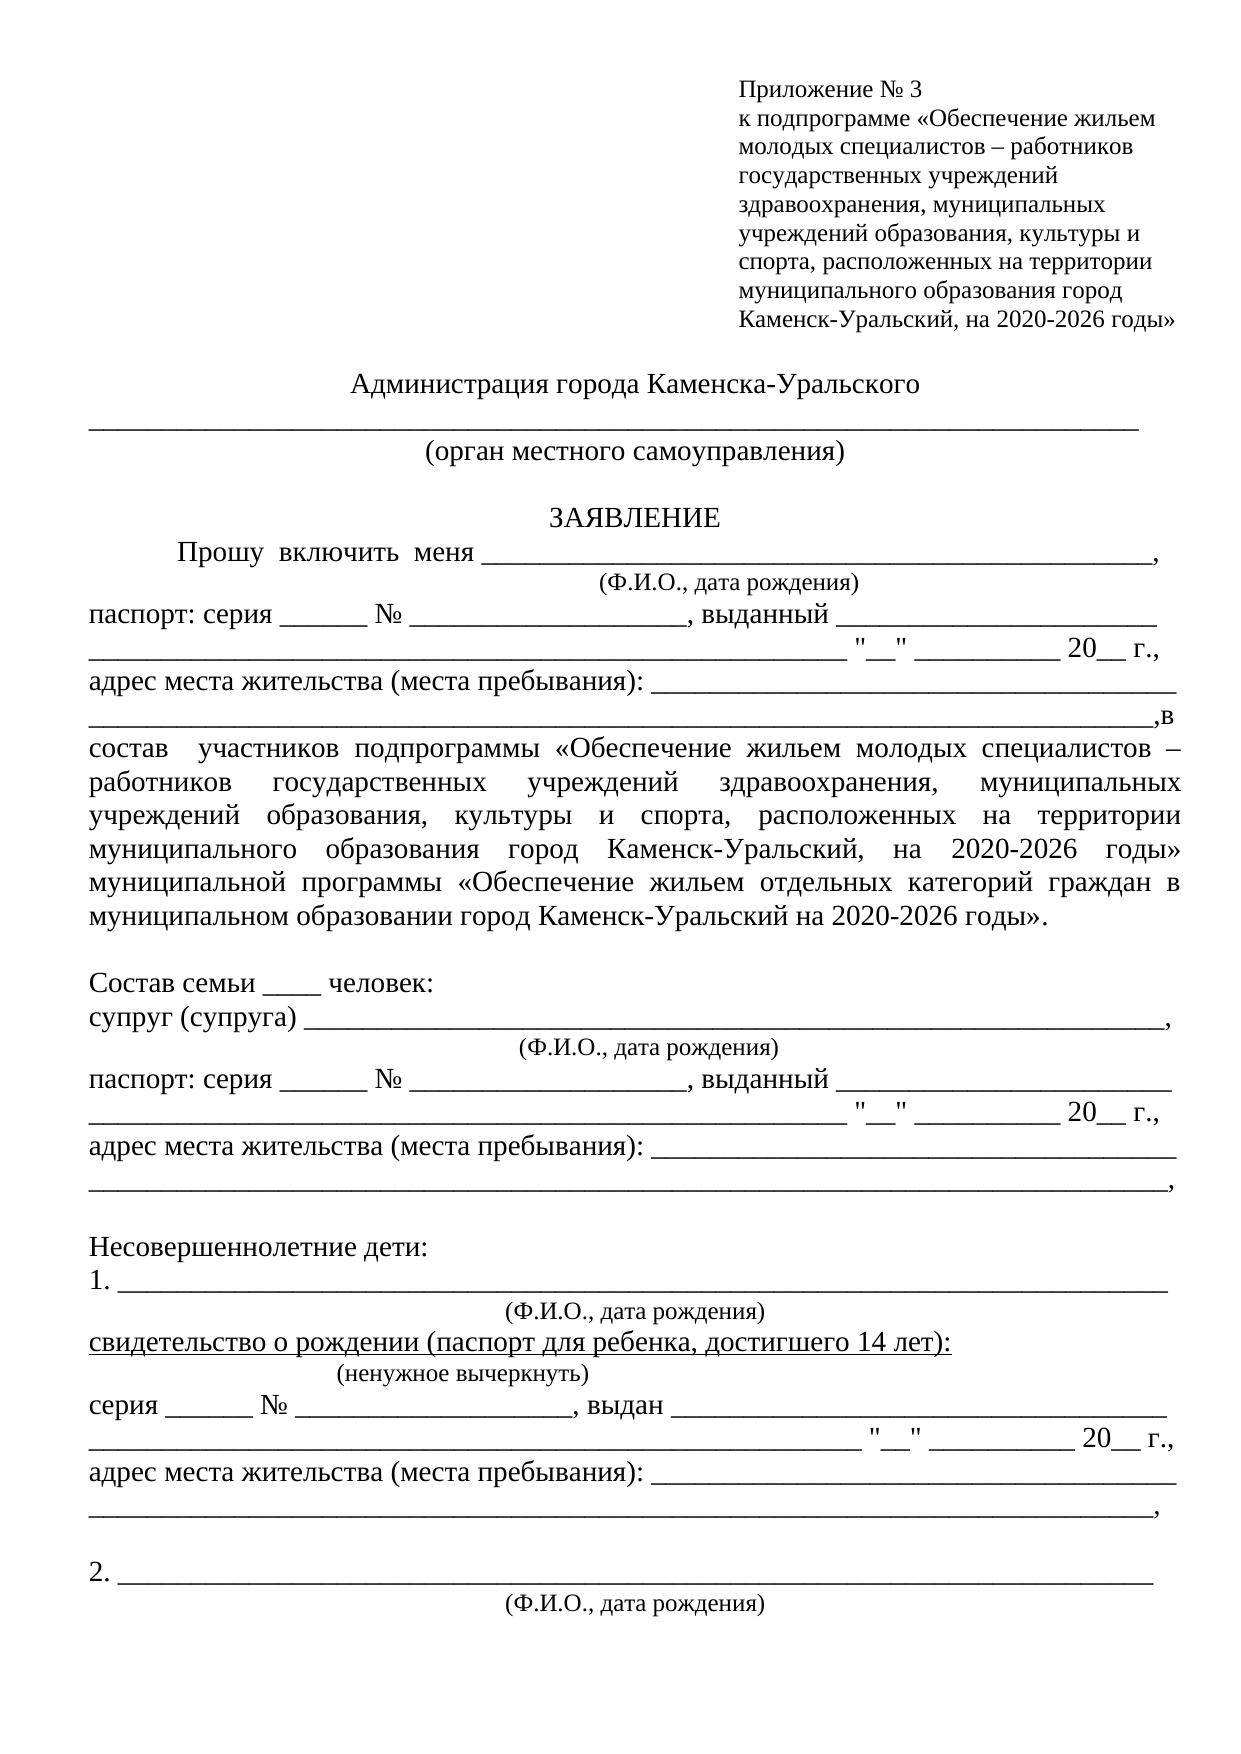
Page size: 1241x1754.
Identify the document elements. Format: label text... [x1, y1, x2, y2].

text (Ф.И.О., дата рождения) [88, 1296, 1181, 1324]
text паспорт: серия ______ № ___________________, выданный ______________________ [88, 596, 1181, 630]
text Администрация города Каменска-Уральского [88, 366, 1181, 400]
text ЗАЯВЛЕНИЕ [88, 500, 1181, 534]
text супруг (супруга) ___________________________________________________________, [88, 999, 1181, 1032]
text (орган местного самоуправления) [88, 433, 1181, 467]
text (Ф.И.О., дата рождения) [88, 1032, 1181, 1061]
text свидетельство о рождении (паспорт для ребенка, достигшего 14 лет): [88, 1324, 1181, 1358]
text к подпрограмме «Обеспечение жильем молодых специалистов – работников государственных учреждений здравоохранения, муниципальных учреждений образования, культуры и спорта, расположенных на территории муниципального образования город Каменск-Уральский, на 2020-2026 годы» [738, 103, 1181, 333]
text серия ______ № ___________________, выдан __________________________________ [88, 1387, 1181, 1420]
text Состав семьи ____ человек: [88, 965, 1181, 999]
text _________________________________________________________________________,в состав участников подпрограммы «Обеспечение жильем молодых специалистов – работников государственных учреждений здравоохранения, муниципальных учреждений образования, культуры и спорта, расположенных на территории муниципального образования город Каменск-Уральский, на 2020-2026 годы» муниципальной программы «Обеспечение жильем отдельных категорий граждан в муниципальном образовании город Каменск-Уральский на 2020-2026 годы». [88, 697, 1181, 932]
text Прошу включить меня ______________________________________________, [88, 534, 1181, 567]
text (ненужное вычеркнуть) [88, 1358, 1181, 1387]
text 1. ________________________________________________________________________ [88, 1262, 1181, 1296]
text _________________________________________________________________________, [88, 1487, 1181, 1521]
text ________________________________________________________________________ [88, 400, 1181, 433]
text _____________________________________________________ "__" __________ 20__ г., [88, 1420, 1181, 1454]
text ____________________________________________________ "__" __________ 20__ г., [88, 1094, 1181, 1128]
text адрес места жительства (места пребывания): ____________________________________ [88, 663, 1181, 697]
text Несовершеннолетние дети: [88, 1229, 1181, 1262]
text паспорт: серия ______ № ___________________, выданный _______________________ [88, 1061, 1181, 1094]
text (Ф.И.О., дата рождения) [88, 1588, 1181, 1617]
text __________________________________________________________________________, [88, 1162, 1181, 1195]
text (Ф.И.О., дата рождения) [88, 567, 1181, 596]
text Приложение № 3 [738, 74, 1181, 103]
text 2. _______________________________________________________________________ [88, 1554, 1181, 1588]
text ____________________________________________________ "__" __________ 20__ г., [88, 630, 1181, 663]
text адрес места жительства (места пребывания): ____________________________________ [88, 1128, 1181, 1162]
text адрес места жительства (места пребывания): ____________________________________ [88, 1454, 1181, 1487]
